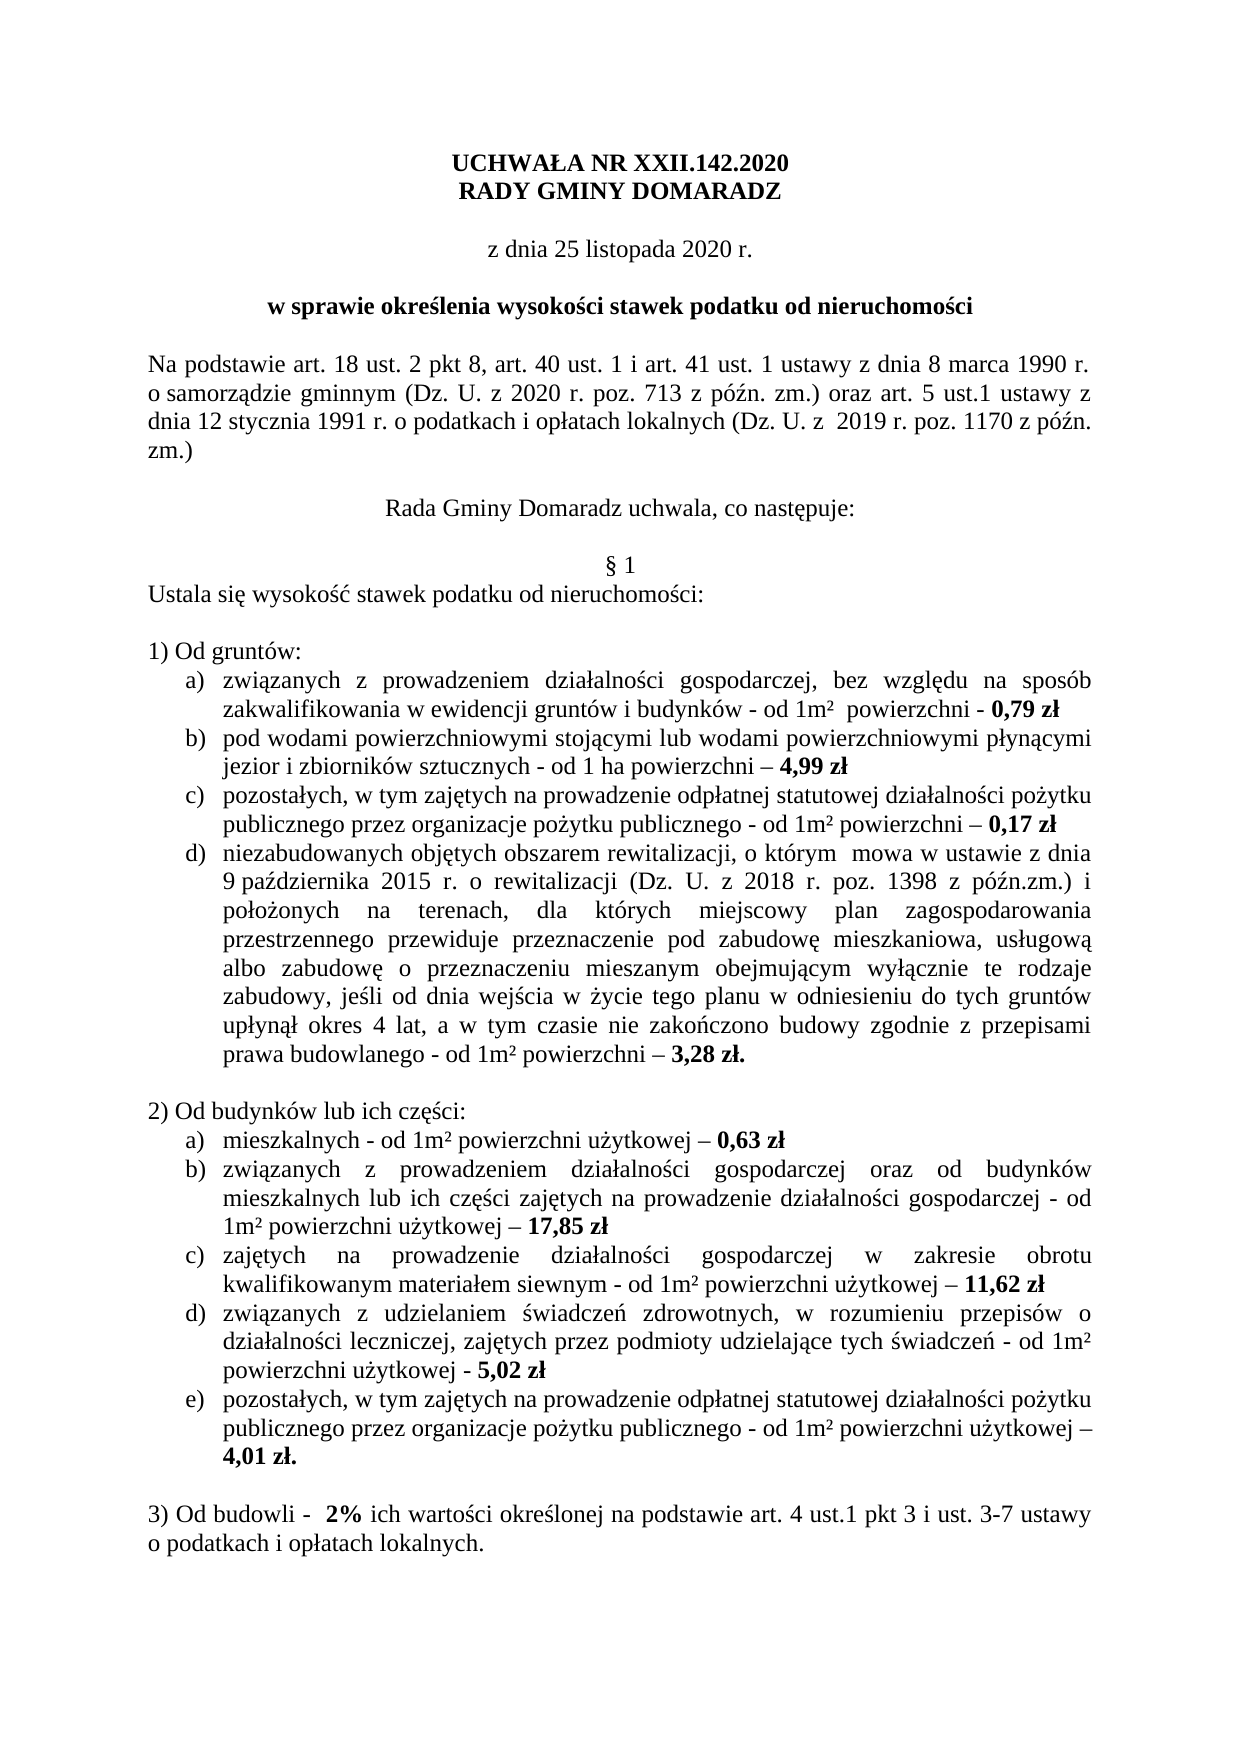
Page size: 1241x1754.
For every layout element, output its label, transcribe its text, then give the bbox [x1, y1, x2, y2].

list związanych z prowadzeniem działalności gospodarczej, bez względu na sposób zakwalifikowania w ewidencji gruntów i budynków - od 1m² powierzchni - 0,79 zł [185, 665, 1092, 723]
list mieszkalnych - od 1m² powierzchni użytkowej – 0,63 zł [185, 1125, 1092, 1154]
text 2) Od budynków lub ich części: [148, 1096, 1092, 1125]
text UCHWAŁA NR XXII.142.2020 [148, 148, 1092, 176]
text RADY GMINY DOMARADZ [148, 176, 1092, 205]
list pozostałych, w tym zajętych na prowadzenie odpłatnej statutowej działalności pożytku publicznego przez organizacje pożytku publicznego - od 1m² powierzchni użytkowej – 4,01 zł. [185, 1384, 1092, 1470]
list związanych z prowadzeniem działalności gospodarczej oraz od budynków mieszkalnych lub ich części zajętych na prowadzenie działalności gospodarczej - od 1m² powierzchni użytkowej – 17,85 zł [185, 1154, 1092, 1240]
list związanych z udzielaniem świadczeń zdrowotnych, w rozumieniu przepisów o działalności leczniczej, zajętych przez podmioty udzielające tych świadczeń - od 1m² powierzchni użytkowej - 5,02 zł [185, 1298, 1092, 1384]
text Rada Gminy Domaradz uchwala, co następuje: [148, 493, 1092, 521]
text Na podstawie art. 18 ust. 2 pkt 8, art. 40 ust. 1 i art. 41 ust. 1 ustawy z dnia 8 marca 1990 r. o samorządzie gminnym (Dz. U. z 2020 r. poz. 713 z późn. zm.) oraz art. 5 ust.1 ustawy z dnia 12 stycznia 1991 r. o podatkach i opłatach lokalnych (Dz. U. z 2019 r. poz. 1170 z późn. zm.) [148, 349, 1092, 464]
list pod wodami powierzchniowymi stojącymi lub wodami powierzchniowymi płynącymi jezior i zbiorników sztucznych - od 1 ha powierzchni – 4,99 zł [185, 723, 1092, 780]
list niezabudowanych objętych obszarem rewitalizacji, o którym mowa w ustawie z dnia 9 października 2015 r. o rewitalizacji (Dz. U. z 2018 r. poz. 1398 z późn.zm.) i położonych na terenach, dla których miejscowy plan zagospodarowania przestrzennego przewiduje przeznaczenie pod zabudowę mieszkaniowa, usługową albo zabudowę o przeznaczeniu mieszanym obejmującym wyłącznie te rodzaje zabudowy, jeśli od dnia wejścia w życie tego planu w odniesieniu do tych gruntów upłynął okres 4 lat, a w tym czasie nie zakończono budowy zgodnie z przepisami prawa budowlanego - od 1m² powierzchni – 3,28 zł. [185, 838, 1092, 1068]
list zajętych na prowadzenie działalności gospodarczej w zakresie obrotu kwalifikowanym materiałem siewnym - od 1m² powierzchni użytkowej – 11,62 zł [185, 1240, 1092, 1298]
text z dnia 25 listopada 2020 r. [148, 234, 1092, 263]
text § 1 [148, 550, 1092, 579]
text 1) Od gruntów: [148, 636, 1092, 665]
list pozostałych, w tym zajętych na prowadzenie odpłatnej statutowej działalności pożytku publicznego przez organizacje pożytku publicznego - od 1m² powierzchni – 0,17 zł [185, 780, 1092, 838]
text Ustala się wysokość stawek podatku od nieruchomości: [148, 579, 1092, 608]
text w sprawie określenia wysokości stawek podatku od nieruchomości [148, 291, 1092, 320]
text 3) Od budowli - 2% ich wartości określonej na podstawie art. 4 ust.1 pkt 3 i ust. 3-7 ustawy o podatkach i opłatach lokalnych. [148, 1499, 1092, 1556]
